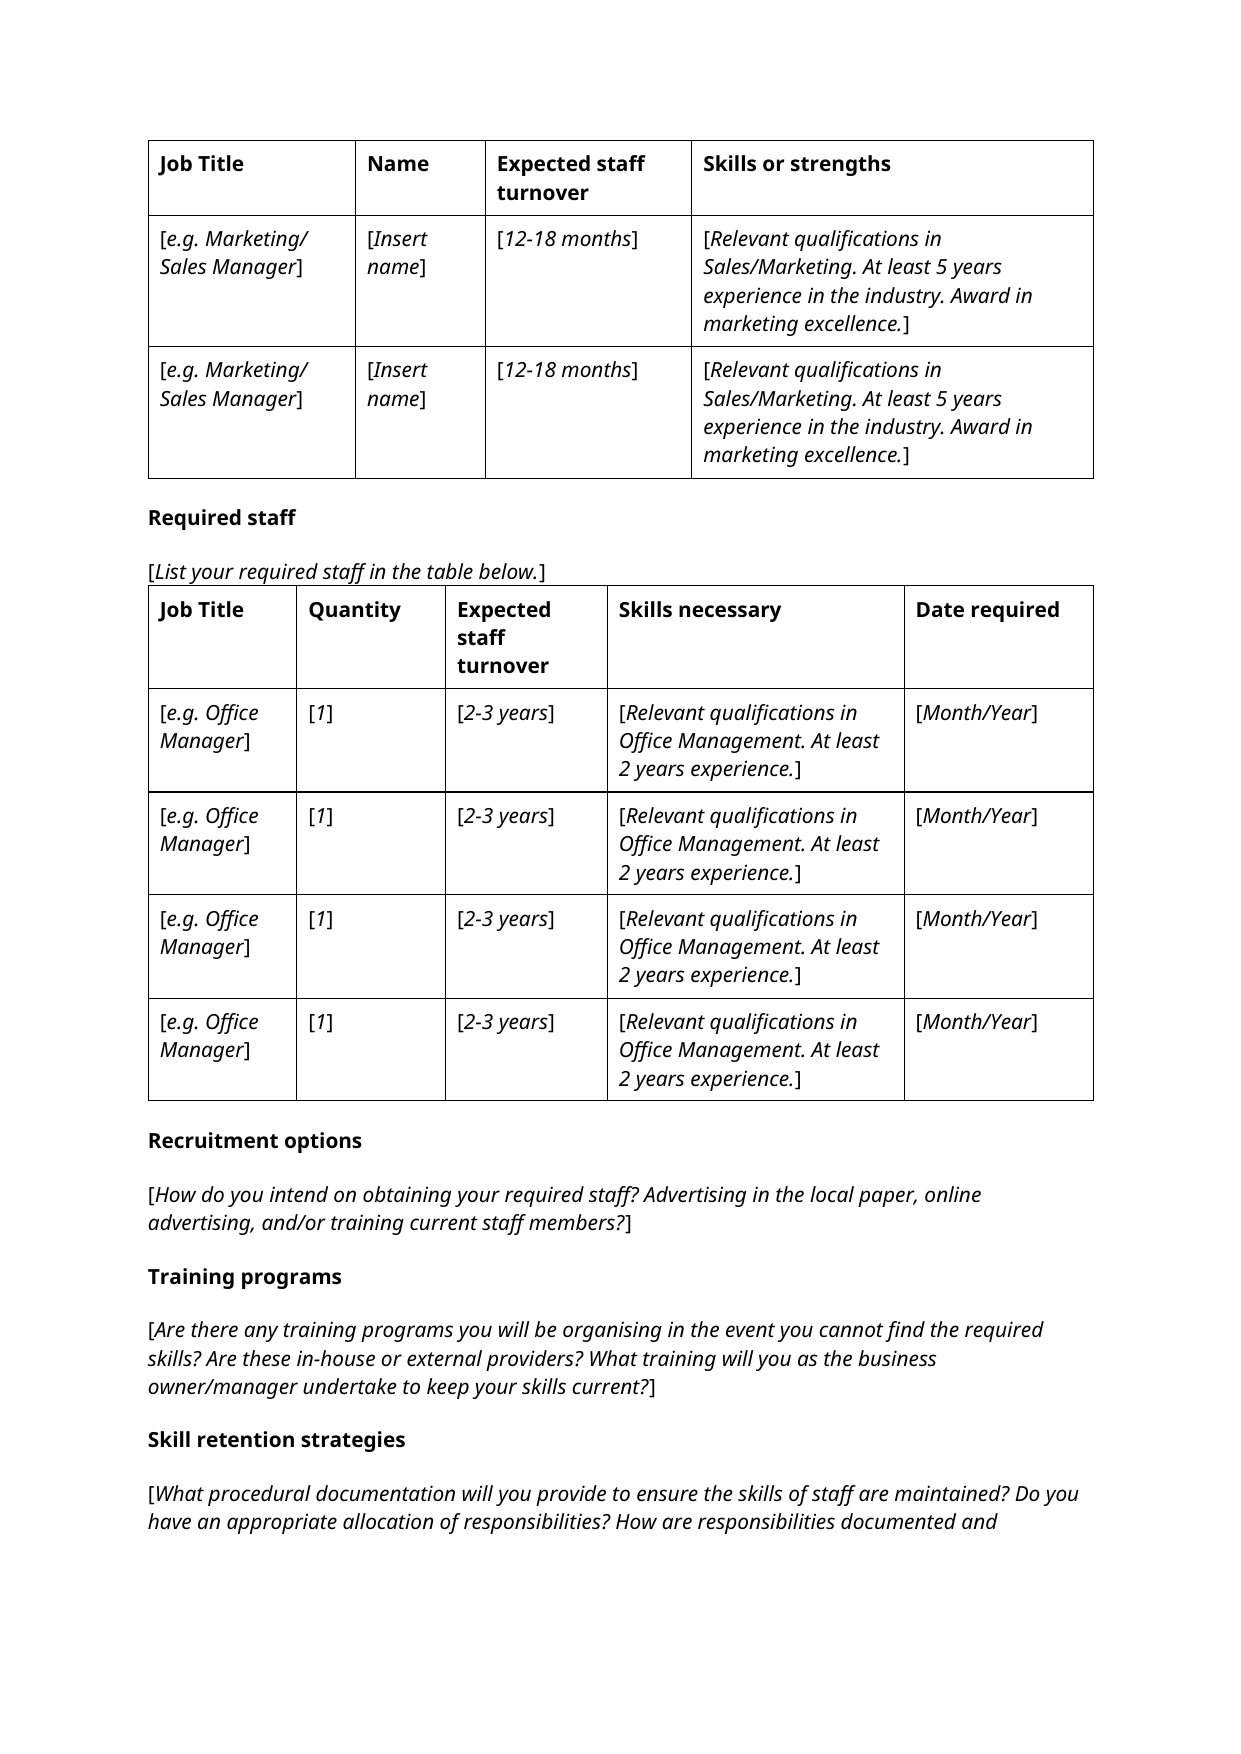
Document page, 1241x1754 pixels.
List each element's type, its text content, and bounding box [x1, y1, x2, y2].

text [List your required staff in the table below.] [148, 557, 1092, 585]
table_cell [e.g. Office Manager] [149, 895, 296, 997]
text Skill retention strategies [148, 1426, 1092, 1454]
table_cell [1] [297, 689, 445, 791]
table_cell [2-3 years] [446, 999, 607, 1100]
table_cell [e.g. Marketing/ Sales Manager] [149, 216, 355, 346]
text Recruitment options [148, 1126, 1092, 1155]
table_cell [Month/Year] [905, 689, 1093, 791]
table_header Job Title [149, 141, 355, 214]
table_header Job Title [149, 586, 296, 688]
table_header Expected staff turnover [446, 586, 607, 688]
table_cell [Month/Year] [905, 999, 1093, 1100]
table_cell [Relevant qualifications in Office Management. At least 2 years experience.] [608, 999, 904, 1100]
table_cell [2-3 years] [446, 793, 607, 894]
text [How do you intend on obtaining your required staff? Advertising in the local paper, online advertising, and/or training current staff members?] [148, 1180, 1092, 1237]
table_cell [692, 216, 1093, 346]
table_cell [e.g. Office Manager] [149, 689, 296, 791]
table_header Quantity [297, 586, 445, 688]
table_cell [Relevant qualifications in Office Management. At least 2 years experience.] [608, 689, 904, 791]
table_cell [Month/Year] [905, 895, 1093, 997]
table_cell [Insert name] [356, 216, 485, 346]
table_cell [e.g. Office Manager] [149, 999, 296, 1100]
table_cell [12-18 months] [486, 216, 691, 346]
table_cell [2-3 years] [446, 689, 607, 791]
table_header Skills necessary [608, 586, 904, 688]
table_cell [e.g. Marketing/ Sales Manager] [149, 347, 355, 477]
table_cell [Insert name] [356, 347, 485, 477]
table_cell [1] [297, 999, 445, 1100]
table_cell [1] [297, 895, 445, 997]
table_header Skills or strengths [692, 141, 1093, 214]
table_header Date required [905, 586, 1093, 688]
table_cell [Month/Year] [905, 793, 1093, 894]
table_cell [e.g. Office Manager] [149, 793, 296, 894]
table_cell [2-3 years] [446, 895, 607, 997]
table_cell [Relevant qualifications in Office Management. At least 2 years experience.] [608, 895, 904, 997]
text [148, 1479, 1092, 1536]
text Required staff [148, 503, 1092, 532]
table_cell [Relevant qualifications in Office Management. At least 2 years experience.] [608, 793, 904, 894]
text [Are there any training programs you will be organising in the event you cannot find the required skills? Are these in-house or external providers? What training will you as the business owner/manager undertake to keep your skills current?] [148, 1315, 1092, 1401]
table_header Expected staff turnover [486, 141, 691, 214]
table_cell [12-18 months] [486, 347, 691, 477]
table_cell [1] [297, 793, 445, 894]
text Training programs [148, 1262, 1092, 1290]
table_header Name [356, 141, 485, 214]
table_cell [Relevant qualifications in Sales/Marketing. At least 5 years experience in the industry. Award in marketing excellence.] [692, 347, 1093, 477]
